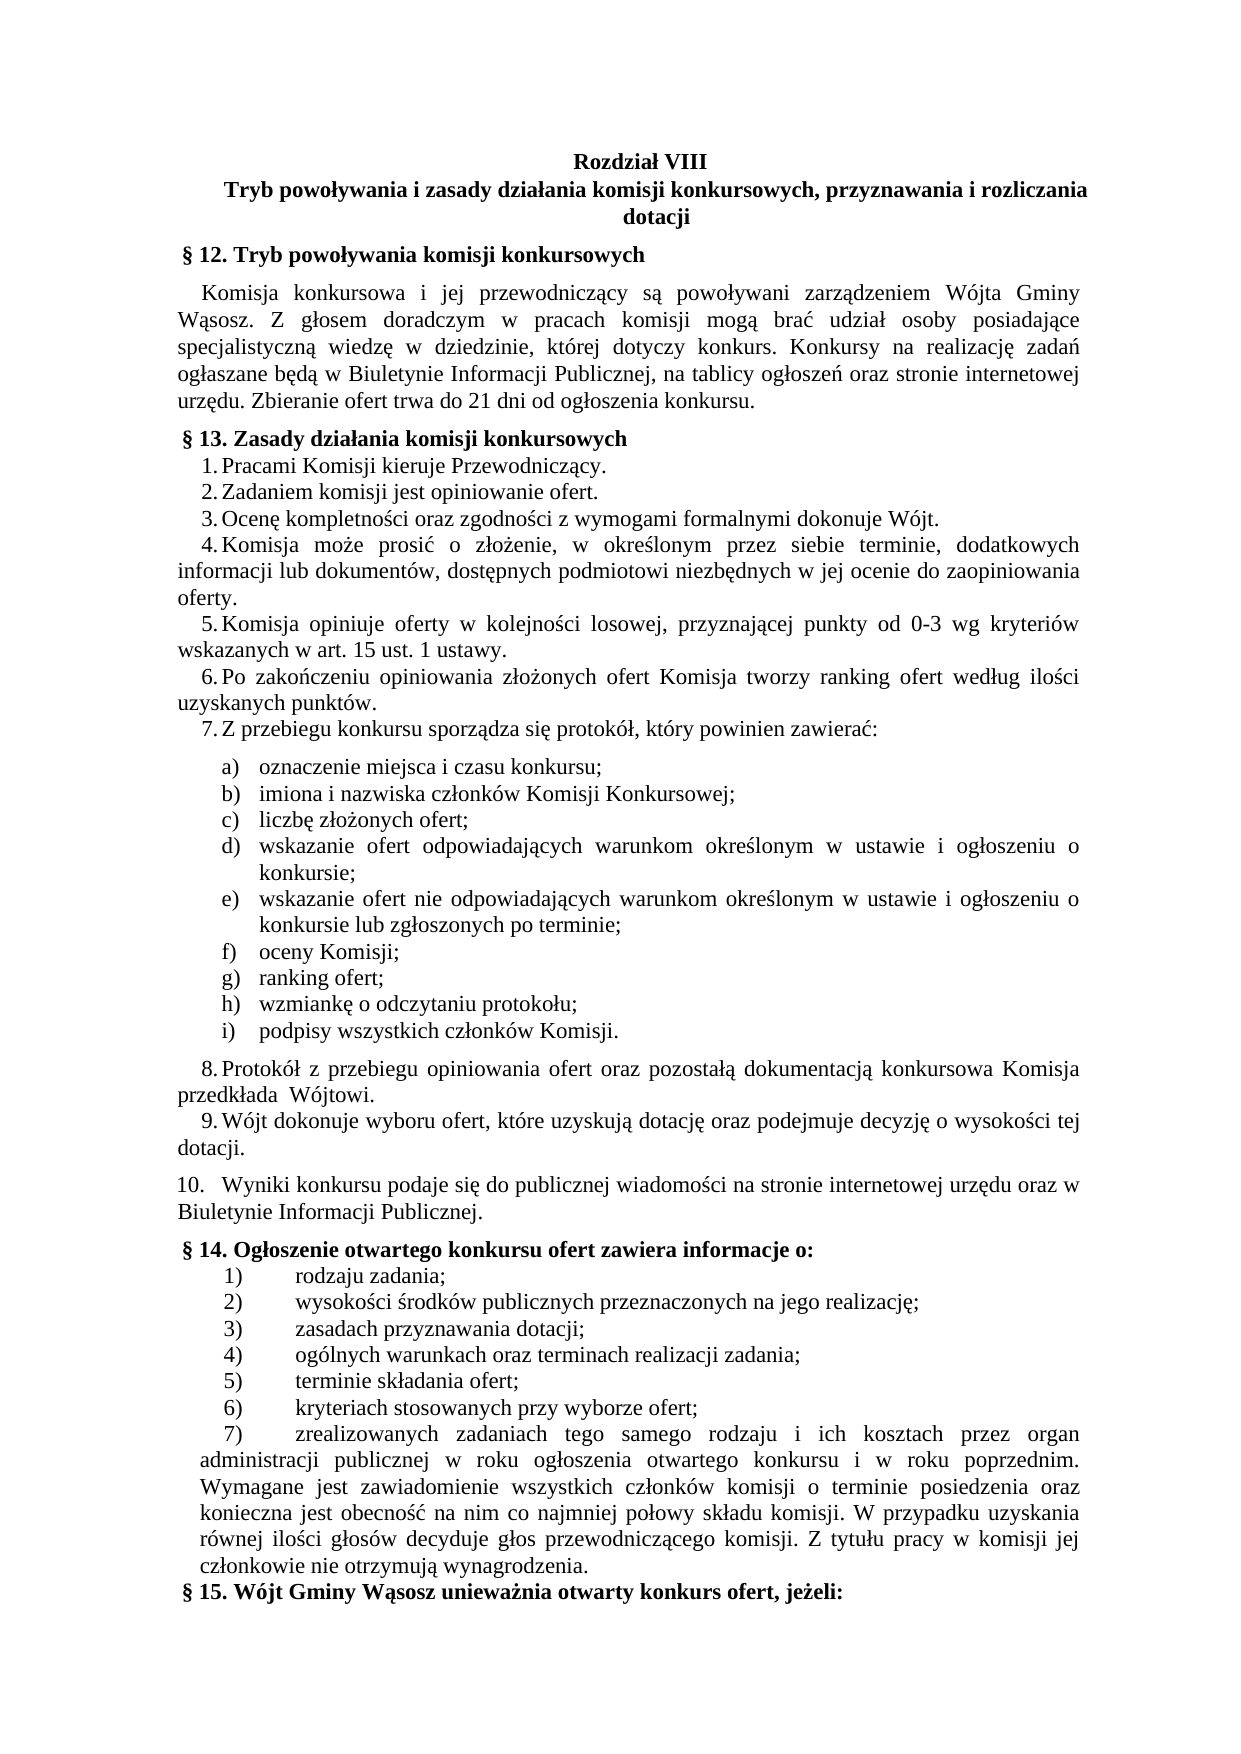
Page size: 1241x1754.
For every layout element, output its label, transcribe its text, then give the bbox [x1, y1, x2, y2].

list Pracami Komisji kieruje Przewodniczący. [177, 452, 1081, 478]
list Wójt dokonuje wyboru ofert, które uzyskują dotację oraz podejmuje decyzję o wysokości tej dotacji. [177, 1107, 1081, 1160]
text § 13. Zasady działania komisji konkursowych [182, 426, 1092, 452]
list Ocenę kompletności oraz zgodności z wymogami formalnymi dokonuje Wójt. [177, 504, 1081, 531]
list Komisja może prosić o złożenie, w określonym przez siebie terminie, dodatkowych informacji lub dokumentów, dostępnych podmiotowi niezbędnych w jej ocenie do zaopiniowania oferty. [177, 531, 1081, 610]
list imiona i nazwiska członków Komisji Konkursowej; [221, 779, 1081, 806]
text Komisja konkursowa i jej przewodniczący są powoływani zarządzeniem Wójta Gminy Wąsosz. Z głosem doradczym w pracach komisji mogą brać udział osoby posiadające specjalistyczną wiedzę w dziedzinie, której dotyczy konkurs. Konkursy na realizację zadań ogłaszane będą w Biuletynie Informacji Publicznej, na tablicy ogłoszeń oraz stronie internetowej urzędu. Zbieranie ofert trwa do 21 dni od ogłoszenia konkursu. [177, 279, 1081, 413]
list Komisja opiniuje oferty w kolejności losowej, przyznającej punkty od 0-3 wg kryteriów wskazanych w art. 15 ust. 1 ustawy. [177, 610, 1081, 663]
list wysokości środków publicznych przeznaczonych na jego realizację; [199, 1288, 1081, 1315]
list Z przebiegu konkursu sporządza się protokół, który powinien zawierać: [177, 715, 1081, 742]
text § 14. Ogłoszenie otwartego konkursu ofert zawiera informacje o: [182, 1236, 1092, 1262]
list oceny Komisji; [221, 938, 1081, 964]
text Tryb powoływania i zasady działania komisji konkursowych, przyznawania i rozliczania dotacji [219, 176, 1092, 229]
list ogólnych warunkach oraz terminach realizacji zadania; [199, 1341, 1081, 1367]
list Zadaniem komisji jest opiniowanie ofert. [177, 478, 1081, 504]
list ranking ofert; [221, 964, 1081, 990]
list Wyniki konkursu podaje się do publicznej wiadomości na stronie internetowej urzędu oraz w Biuletynie Informacji Publicznej. [176, 1171, 1081, 1224]
subtitle Rozdział VIII [188, 148, 1092, 174]
list oznaczenie miejsca i czasu konkursu; [221, 753, 1081, 779]
list terminie składania ofert; [199, 1367, 1081, 1394]
list zrealizowanych zadaniach tego samego rodzaju i ich kosztach przez organ administracji publicznej w roku ogłoszenia otwartego konkursu i w roku poprzednim. Wymagane jest zawiadomienie wszystkich członków komisji o terminie posiedzenia oraz konieczna jest obecność na nim co najmniej połowy składu komisji. W przypadku uzyskania równej ilości głosów decyduje głos przewodniczącego komisji. Z tytułu pracy w komisji jej członkowie nie otrzymują wynagrodzenia. [199, 1420, 1081, 1578]
list kryteriach stosowanych przy wyborze ofert; [199, 1394, 1081, 1420]
list podpisy wszystkich członków Komisji. [221, 1017, 1081, 1043]
list rodzaju zadania; [199, 1262, 1081, 1288]
list zasadach przyznawania dotacji; [199, 1315, 1081, 1341]
list wzmiankę o odczytaniu protokołu; [221, 990, 1081, 1017]
list Protokół z przebiegu opiniowania ofert oraz pozostałą dokumentacją konkursowa Komisja przedkłada Wójtowi. [177, 1054, 1081, 1107]
list wskazanie ofert nie odpowiadających warunkom określonym w ustawie i ogłoszeniu o konkursie lub zgłoszonych po terminie; [221, 885, 1081, 938]
list wskazanie ofert odpowiadających warunkom określonym w ustawie i ogłoszeniu o konkursie; [221, 832, 1081, 885]
list liczbę złożonych ofert; [221, 806, 1081, 832]
list Po zakończeniu opiniowania złożonych ofert Komisja tworzy ranking ofert według ilości uzyskanych punktów. [177, 663, 1081, 715]
text § 15. Wójt Gminy Wąsosz unieważnia otwarty konkurs ofert, jeżeli: [182, 1578, 1092, 1604]
text § 12. Tryb powoływania komisji konkursowych [182, 241, 1092, 267]
